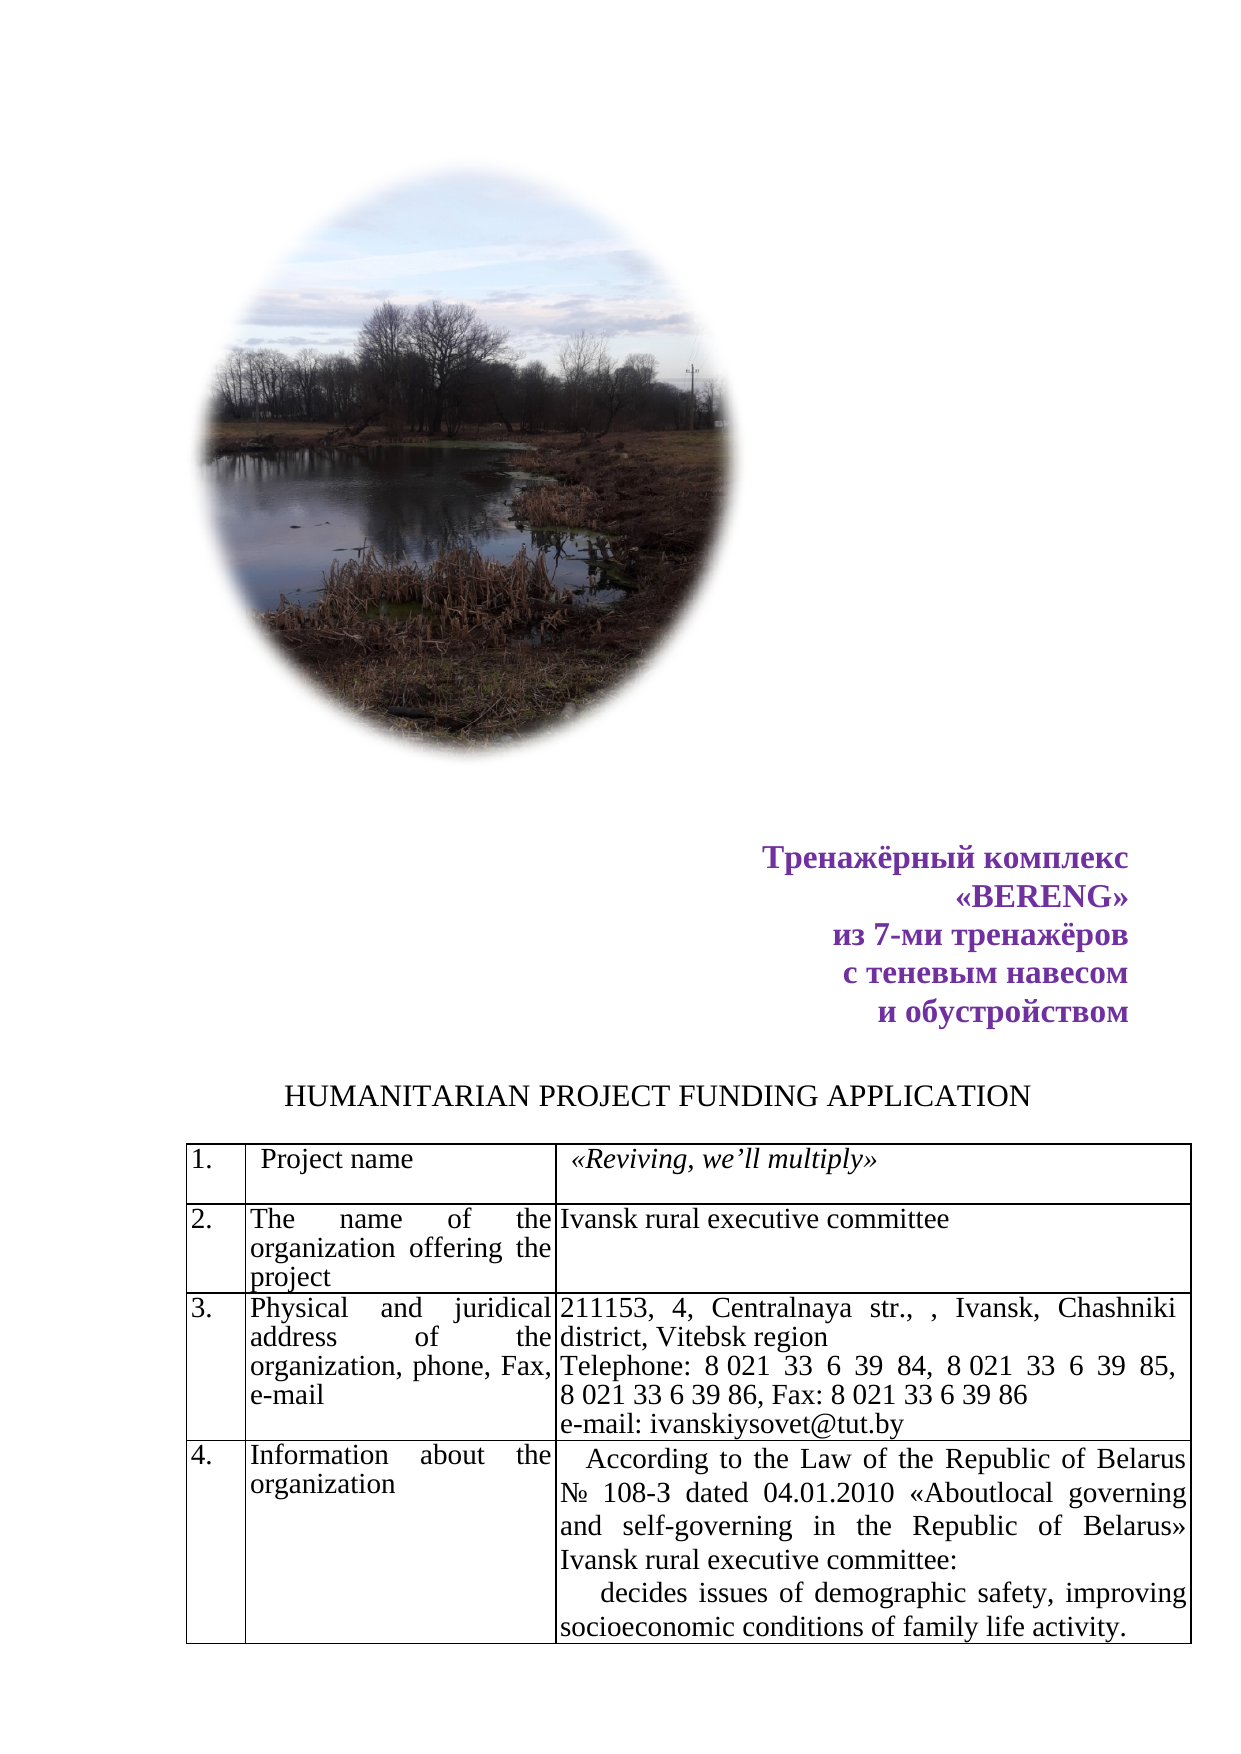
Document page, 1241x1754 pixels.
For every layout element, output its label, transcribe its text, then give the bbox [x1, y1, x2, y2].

text с теневым навесом [186, 953, 1129, 991]
table_cell Ivansk rural executive committee [557, 1205, 1190, 1292]
table_header «Reviving, we’ll multiply» [557, 1145, 1190, 1203]
text НUMANITARIAN PROJECT FUNDING APPLICATION [186, 1086, 1129, 1111]
text из 7-ми тренажёров [186, 914, 1129, 953]
text и обустройством [186, 991, 1129, 1029]
table_cell Physical and juridical address of the organization, phone, Fax, e-mail [246, 1294, 555, 1440]
table_cell 3. [187, 1294, 245, 1440]
table_header 1. [187, 1145, 245, 1203]
table_cell Information about the organization [246, 1441, 555, 1642]
table_header Project name [246, 1145, 555, 1203]
table_cell The name of the organization offering the project [246, 1205, 555, 1292]
table_cell 2. [187, 1205, 245, 1292]
picture [216, 183, 718, 737]
text «BERENG» [186, 876, 1129, 914]
table_cell 211153, 4, Centralnaya str., , Ivansk, Chashniki district, Vitebsk region Telephone: 8 021 33 6 39 84, 8 021 33 6 39 85, 8 021 33 6 39 86, Fax: 8 021 33 6 39 86 e-mail: ivanskiysovet@tut.by [557, 1294, 1190, 1440]
table_cell 4. [187, 1441, 245, 1642]
text Тренажёрный комплекс [186, 838, 1129, 876]
table_cell According to the Law of the Republic of Belarus № 108-З dated 04.01.2010 «Aboutlocal governing and self-governing in the Republic of Belarus» Ivansk rural executive committee: decides issues of demographic safety, improving socioeconomic conditions of family life activity. [557, 1441, 1190, 1642]
